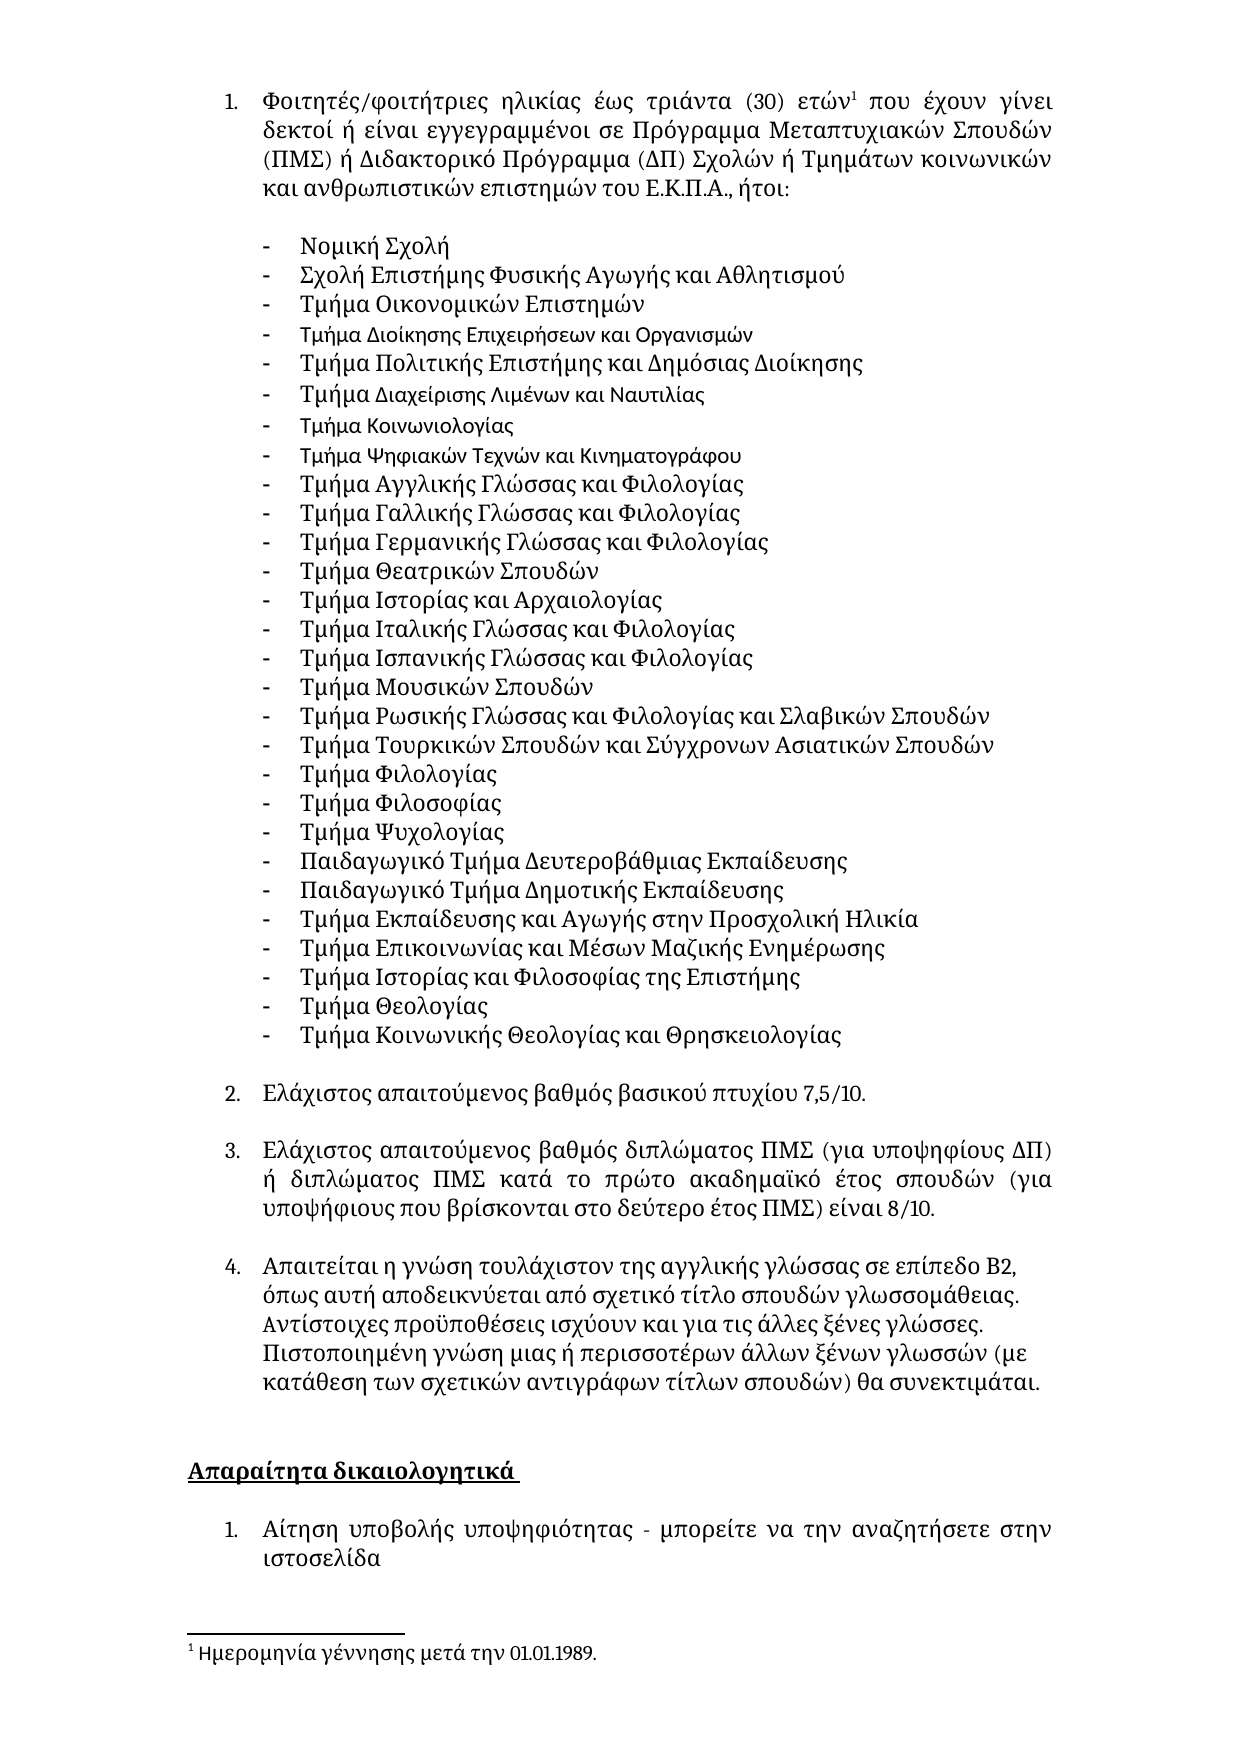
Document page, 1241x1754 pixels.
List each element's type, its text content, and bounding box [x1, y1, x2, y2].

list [225, 1517, 1053, 1572]
list Τμήμα Τουρκικών Σπουδών και Σύγχρονων Ασιατικών Σπουδών [262, 733, 1053, 759]
list Τμήμα Μουσικών Σπουδών [262, 675, 1053, 701]
list Τμήμα Αγγλικής Γλώσσας και Φιλολογίας [262, 472, 1053, 498]
list Τμήμα Ρωσικής Γλώσσας και Φιλολογίας και Σλαβικών Σπουδών [262, 704, 1053, 730]
list Τμήμα Πολιτικής Επιστήμης και Δημόσιας Διοίκησης [262, 351, 1053, 377]
list Τμήμα Ιστορίας και Φιλοσοφίας της Επιστήμης [262, 964, 1053, 991]
list Τμήμα Διαχείρισης Λιμένων και Ναυτιλίας [262, 380, 1053, 408]
list Φοιτητές/φοιτήτριες ηλικίας έως τριάντα (30) ετών που έχουν γίνει δεκτοί ή είναι εγγεγραμμένοι σε Πρόγραμμα Μεταπτυχιακών Σπουδών (ΠΜΣ) ή Διδακτορικό Πρόγραμμα (ΔΠ) Σχολών ή Τμημάτων κοινωνικών και ανθρωπιστικών επιστημών του Ε.Κ.Π.Α., ήτοι: [225, 89, 1053, 202]
list Παιδαγωγικό Τμήμα Δημοτικής Εκπαίδευσης [262, 878, 1053, 904]
text Απαραίτητα δικαιολογητικά [187, 1459, 1053, 1485]
list Τμήμα Ιταλικής Γλώσσας και Φιλολογίας [262, 617, 1053, 643]
list Ελάχιστος απαιτούμενος βαθμός διπλώματος ΠΜΣ (για υποψηφίους ΔΠ) ή διπλώματος ΠΜΣ κατά το πρώτο ακαδημαϊκό έτος σπουδών (για υποψήφιους που βρίσκονται στο δεύτερο έτος ΠΜΣ) είναι 8/10. [225, 1138, 1053, 1222]
list Τμήμα Θεολογίας [262, 993, 1053, 1020]
list Τμήμα Επικοινωνίας και Μέσων Μαζικής Ενημέρωσης [262, 936, 1053, 962]
list Τμήμα Κοινωνιολογίας [262, 411, 1053, 439]
list Σχολή Επιστήμης Φυσικής Αγωγής και Αθλητισμού [262, 262, 1053, 289]
list Τμήμα Εκπαίδευσης και Αγωγής στην Προσχολική Ηλικία [262, 907, 1053, 933]
list Τμήμα Ισπανικής Γλώσσας και Φιλολογίας [262, 646, 1053, 672]
list Τμήμα Φιλολογίας [262, 762, 1053, 788]
list Τμήμα Ψηφιακών Τεχνών και Κινηματογράφου [262, 441, 1053, 469]
list Τμήμα Ψυχολογίας [262, 820, 1053, 846]
list Τμήμα Θεατρικών Σπουδών [262, 559, 1053, 585]
list Τμήμα Οικονομικών Επιστημών [262, 291, 1053, 318]
list Απαιτείται η γνώση τουλάχιστον της αγγλικής γλώσσας σε επίπεδο Β2, όπως αυτή αποδεικνύεται από σχετικό τίτλο σπουδών γλωσσομάθειας. Aντίστοιχες προϋποθέσεις ισχύουν και για τις άλλες ξένες γλώσσες. Πιστοποιημένη γνώση μιας ή περισσοτέρων άλλων ξένων γλωσσών (με κατάθεση των σχετικών αντιγράφων τίτλων σπουδών) θα συνεκτιμάται. [225, 1254, 1053, 1427]
list Νομική Σχολή [262, 233, 1053, 260]
list Ελάχιστος απαιτούμενος βαθμός βασικού πτυχίου 7,5/10. [225, 1080, 1053, 1107]
list Τμήμα Ιστορίας και Αρχαιολογίας [262, 588, 1053, 614]
list Τμήμα Κοινωνικής Θεολογίας και Θρησκειολογίας [262, 1022, 1053, 1049]
list Τμήμα Φιλοσοφίας [262, 791, 1053, 817]
list Παιδαγωγικό Τμήμα Δευτεροβάθμιας Εκπαίδευσης [262, 849, 1053, 875]
list Τμήμα Γαλλικής Γλώσσας και Φιλολογίας [262, 501, 1053, 527]
list Τμήμα Διοίκησης Επιχειρήσεων και Οργανισμών [262, 320, 1053, 348]
list Τμήμα Γερμανικής Γλώσσας και Φιλολογίας [262, 530, 1053, 556]
